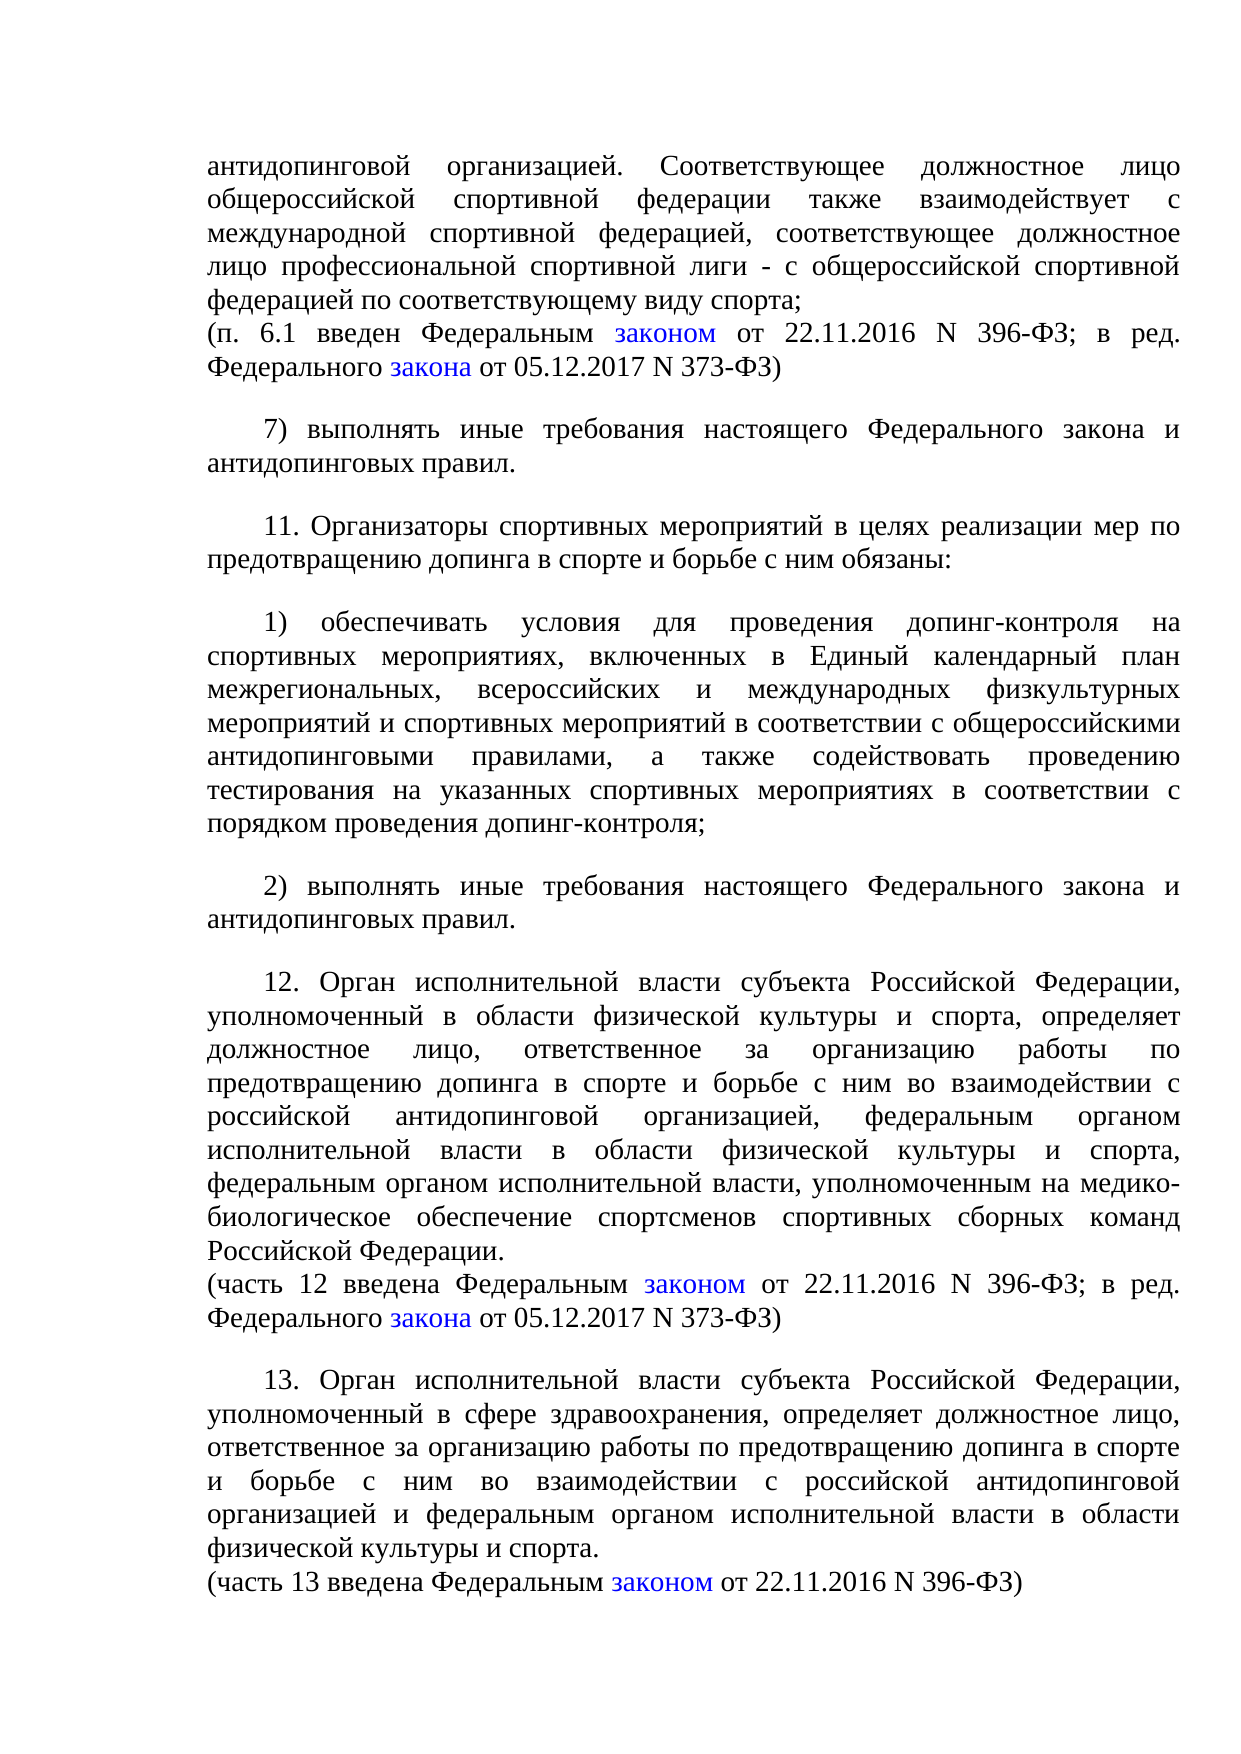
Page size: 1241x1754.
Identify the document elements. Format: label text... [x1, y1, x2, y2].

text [207, 148, 1181, 315]
text (часть 12 введена Федеральным законом от 22.11.2016 N 396-ФЗ; в ред. Федерального закона от 05.12.2017 N 373-ФЗ) [207, 1266, 1181, 1333]
text 7) выполнять иные требования настоящего Федерального закона и антидопинговых правил. [207, 412, 1181, 479]
text 1) обеспечивать условия для проведения допинг-контроля на спортивных мероприятиях, включенных в Единый календарный план межрегиональных, всероссийских и международных физкультурных мероприятий и спортивных мероприятий в соответствии с общероссийскими антидопинговыми правилами, а также содействовать проведению тестирования на указанных спортивных мероприятиях в соответствии с порядком проведения допинг-контроля; [207, 604, 1181, 839]
text 11. Организаторы спортивных мероприятий в целях реализации мер по предотвращению допинга в спорте и борьбе с ним обязаны: [207, 508, 1181, 575]
text 12. Орган исполнительной власти субъекта Российской Федерации, уполномоченный в области физической культуры и спорта, определяет должностное лицо, ответственное за организацию работы по предотвращению допинга в спорте и борьбе с ним во взаимодействии с российской антидопинговой организацией, федеральным органом исполнительной власти в области физической культуры и спорта, федеральным органом исполнительной власти, уполномоченным на медико-биологическое обеспечение спортсменов спортивных сборных команд Российской Федерации. [207, 964, 1181, 1266]
text 13. Орган исполнительной власти субъекта Российской Федерации, уполномоченный в сфере здравоохранения, определяет должностное лицо, ответственное за организацию работы по предотвращению допинга в спорте и борьбе с ним во взаимодействии с российской антидопинговой организацией и федеральным органом исполнительной власти в области физической культуры и спорта. [207, 1362, 1181, 1564]
text (часть 13 введена Федеральным законом от 22.11.2016 N 396-ФЗ) [207, 1564, 1181, 1597]
text 2) выполнять иные требования настоящего Федерального закона и антидопинговых правил. [207, 868, 1181, 935]
text (п. 6.1 введен Федеральным законом от 22.11.2016 N 396-ФЗ; в ред. Федерального закона от 05.12.2017 N 373-ФЗ) [207, 315, 1181, 382]
